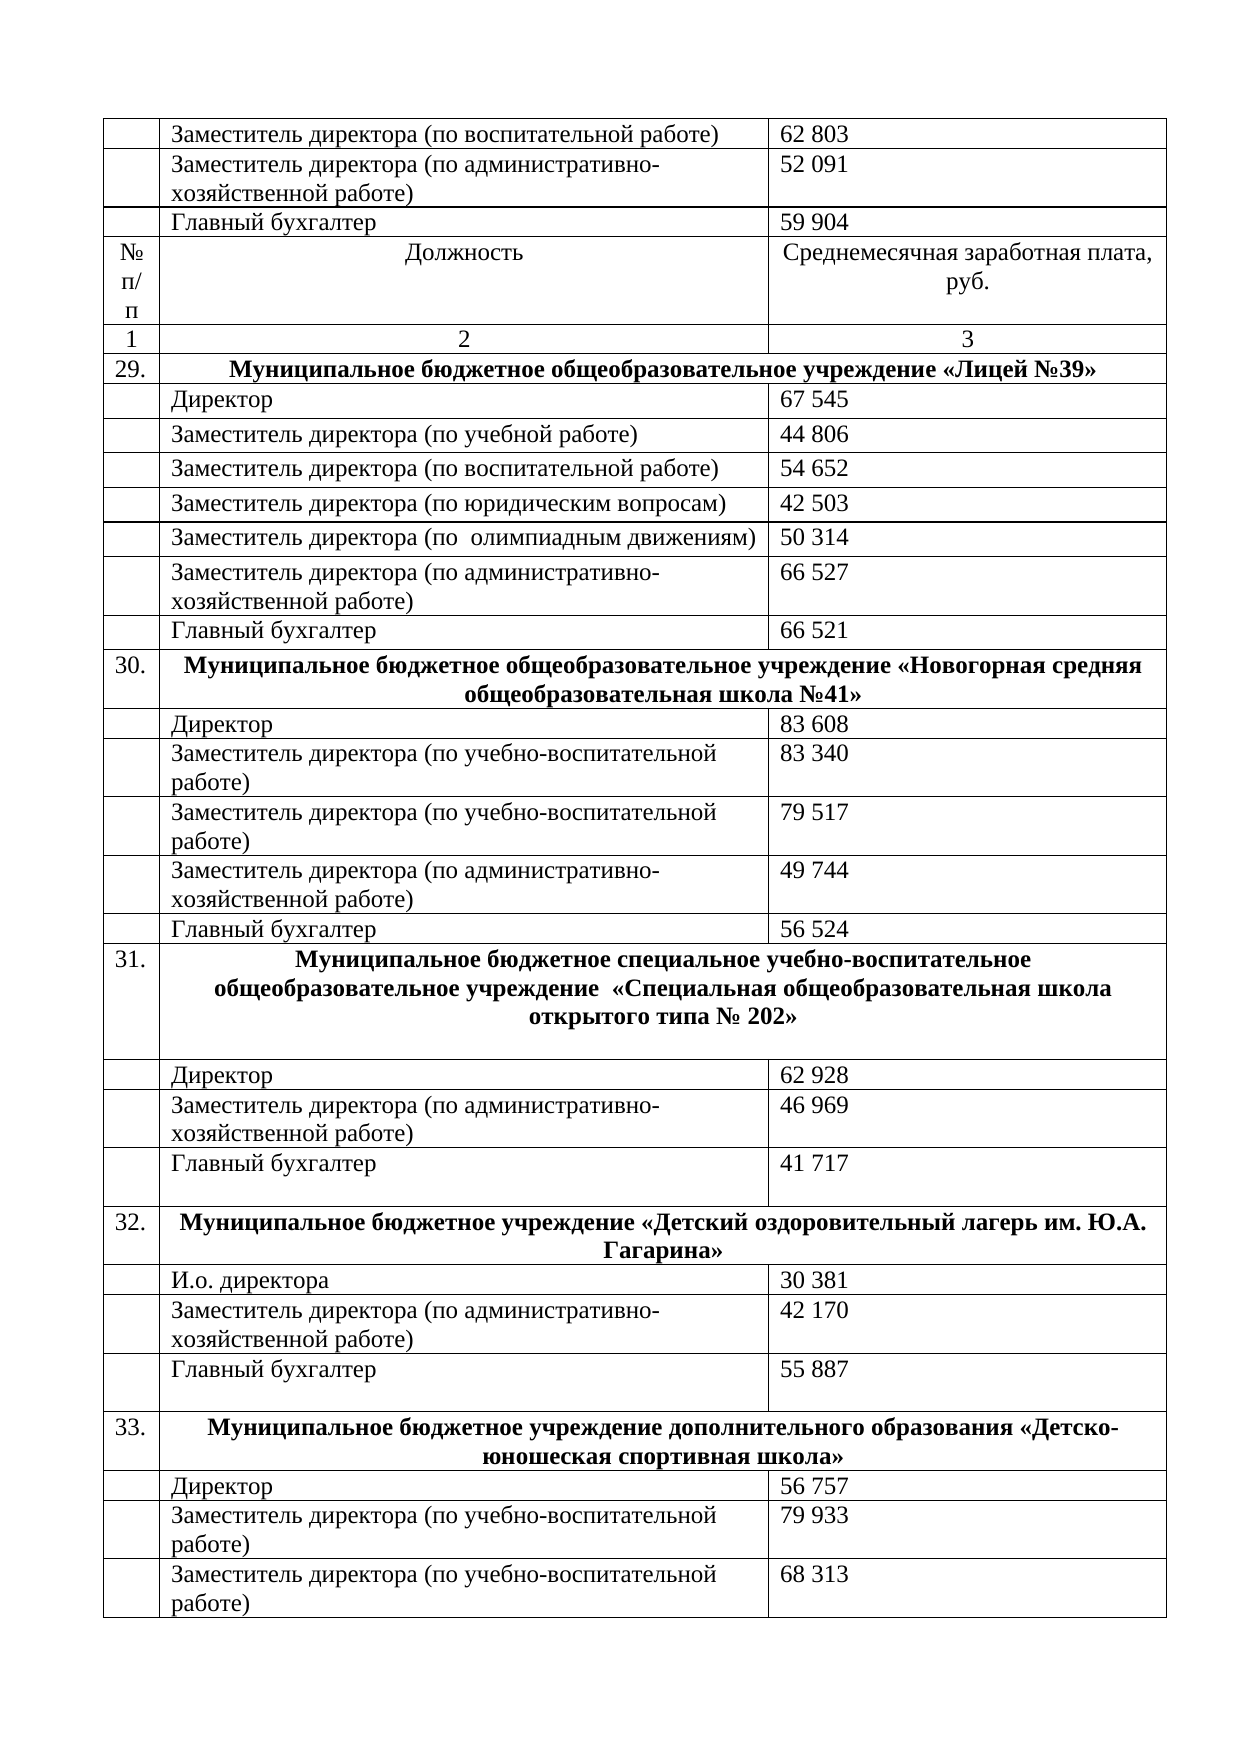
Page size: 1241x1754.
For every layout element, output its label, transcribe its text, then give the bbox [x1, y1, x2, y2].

table_cell Заместитель директора (по административно-хозяйственной работе) [160, 1090, 768, 1147]
table_cell Заместитель директора (по административно-хозяйственной работе) [160, 856, 768, 913]
table_cell 83 608 [769, 709, 1166, 737]
table_cell 52 091 [769, 149, 1166, 206]
table_cell Муниципальное бюджетное специальное учебно-воспитательное общеобразовательное учреждение «Специальная общеобразовательная школа открытого типа № 202» [160, 944, 1166, 1059]
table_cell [160, 1559, 768, 1617]
table_cell [104, 1265, 159, 1294]
table_cell 30. [104, 650, 159, 708]
table_cell 31. [104, 944, 159, 1059]
table_cell 62 928 [769, 1060, 1166, 1089]
table_cell 3 [769, 325, 1166, 353]
table_cell 46 969 [769, 1090, 1166, 1147]
table_cell 50 314 [769, 523, 1166, 556]
table_cell 44 806 [769, 419, 1166, 452]
table_cell Заместитель директора (по административно-хозяйственной работе) [160, 1295, 768, 1353]
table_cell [160, 1501, 768, 1558]
table_cell [104, 1354, 159, 1411]
table_cell [104, 488, 159, 521]
table_cell Заместитель директора (по учебно-воспитательной работе) [160, 739, 768, 796]
table_cell [104, 1295, 159, 1353]
table_cell 62 803 [769, 119, 1166, 148]
table_cell Среднемесячная заработная плата, руб. [769, 237, 1166, 323]
table_cell 42 170 [769, 1295, 1166, 1353]
table_cell Муниципальное бюджетное общеобразовательное учреждение «Новогорная средняя общеобразовательная школа №41» [160, 650, 1166, 708]
table_cell Главный бухгалтер [160, 1148, 768, 1206]
table_cell Директор [160, 384, 768, 418]
table_cell [104, 616, 159, 649]
table_cell И.о. директора [160, 1265, 768, 1294]
table_cell [104, 1559, 159, 1617]
table_cell 59 904 [769, 208, 1166, 236]
table_cell Муниципальное бюджетное учреждение дополнительного образования «Детско-юношеская спортивная школа» [160, 1412, 1166, 1470]
table_cell [104, 1060, 159, 1089]
table_cell Заместитель директора (по учебной работе) [160, 419, 768, 452]
table_cell № п/п [104, 237, 159, 323]
table_cell 49 744 [769, 856, 1166, 913]
table_cell [104, 739, 159, 796]
table_cell 29. [104, 354, 159, 383]
table_cell Главный бухгалтер [160, 616, 768, 649]
table_cell 42 503 [769, 488, 1166, 521]
table_cell Директор [160, 1060, 768, 1089]
table_cell Муниципальное бюджетное общеобразовательное учреждение «Лицей №39» [160, 354, 1166, 383]
table_cell [104, 914, 159, 943]
table_cell [104, 1090, 159, 1147]
table_cell 68 313 [769, 1559, 1166, 1617]
table_cell 55 887 [769, 1354, 1166, 1411]
table_cell Заместитель директора (по административно-хозяйственной работе) [160, 149, 768, 206]
table_cell [104, 1471, 159, 1499]
table_cell Муниципальное бюджетное учреждение «Детский оздоровительный лагерь им. Ю.А. Гагарина» [160, 1207, 1166, 1264]
table_cell Заместитель директора (по административно-хозяйственной работе) [160, 557, 768, 614]
table_cell [104, 119, 159, 148]
table_cell Заместитель директора (по воспитательной работе) [160, 119, 768, 148]
table_cell [104, 1148, 159, 1206]
table_cell 33. [104, 1412, 159, 1470]
table_cell [104, 557, 159, 614]
table_cell Заместитель директора (по воспитательной работе) [160, 453, 768, 487]
table_cell 66 521 [769, 616, 1166, 649]
table_cell [104, 709, 159, 737]
table_cell 54 652 [769, 453, 1166, 487]
table_cell 67 545 [769, 384, 1166, 418]
table_cell [104, 384, 159, 418]
table_cell Директор [160, 709, 768, 737]
table_cell 83 340 [769, 739, 1166, 796]
table_cell Главный бухгалтер [160, 1354, 768, 1411]
table_cell Заместитель директора (по учебно-воспитательной работе) [160, 797, 768, 854]
table_cell [104, 797, 159, 854]
table_cell [104, 1501, 159, 1558]
table_cell 30 381 [769, 1265, 1166, 1294]
table_cell [104, 453, 159, 487]
table_cell Должность [160, 237, 768, 323]
table_cell 66 527 [769, 557, 1166, 614]
table_cell 79 933 [769, 1501, 1166, 1558]
table_cell Директор [160, 1471, 768, 1499]
table_cell [104, 149, 159, 206]
table_cell 56 757 [769, 1471, 1166, 1499]
table_cell [104, 856, 159, 913]
table_cell Заместитель директора (по юридическим вопросам) [160, 488, 768, 521]
table_cell [104, 208, 159, 236]
table_cell Заместитель директора (по олимпиадным движениям) [160, 523, 768, 556]
table_cell Главный бухгалтер [160, 914, 768, 943]
table_cell 56 524 [769, 914, 1166, 943]
table_cell [104, 523, 159, 556]
table_cell 41 717 [769, 1148, 1166, 1206]
table_cell 32. [104, 1207, 159, 1264]
table_cell [104, 419, 159, 452]
table_cell 1 [104, 325, 159, 353]
table_cell Главный бухгалтер [160, 208, 768, 236]
table_cell 2 [160, 325, 768, 353]
table_cell 79 517 [769, 797, 1166, 854]
